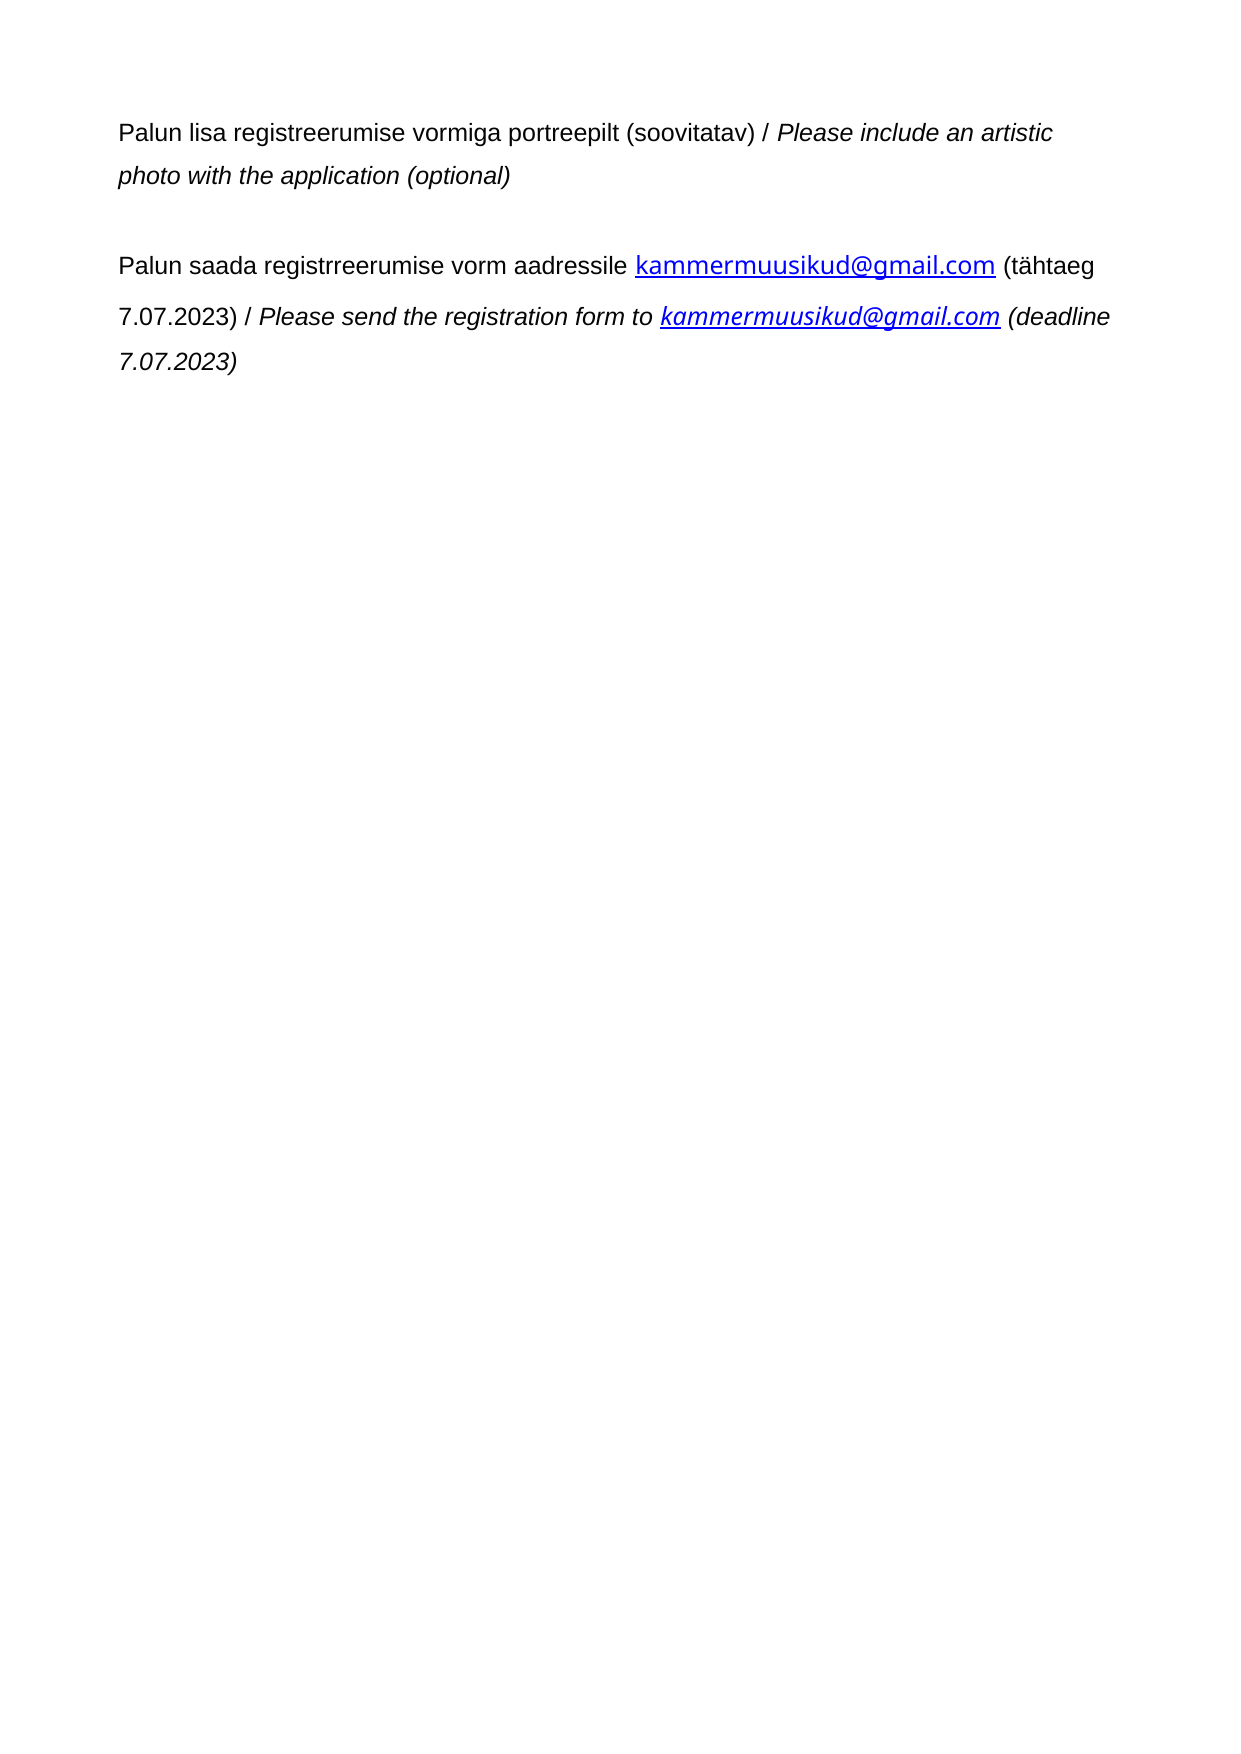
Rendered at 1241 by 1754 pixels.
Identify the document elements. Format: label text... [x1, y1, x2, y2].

text Palun saada registrreerumise vorm aadressile kammermuusikud@gmail.com (tähtaeg 7.07.2023) / Please send the registration form to kammermuusikud@gmail.com (deadline 7.07.2023) [118, 247, 1122, 376]
text Palun lisa registreerumise vormiga portreepilt (soovitatav) / Please include an artistic photo with the application (optional) [118, 118, 1122, 190]
